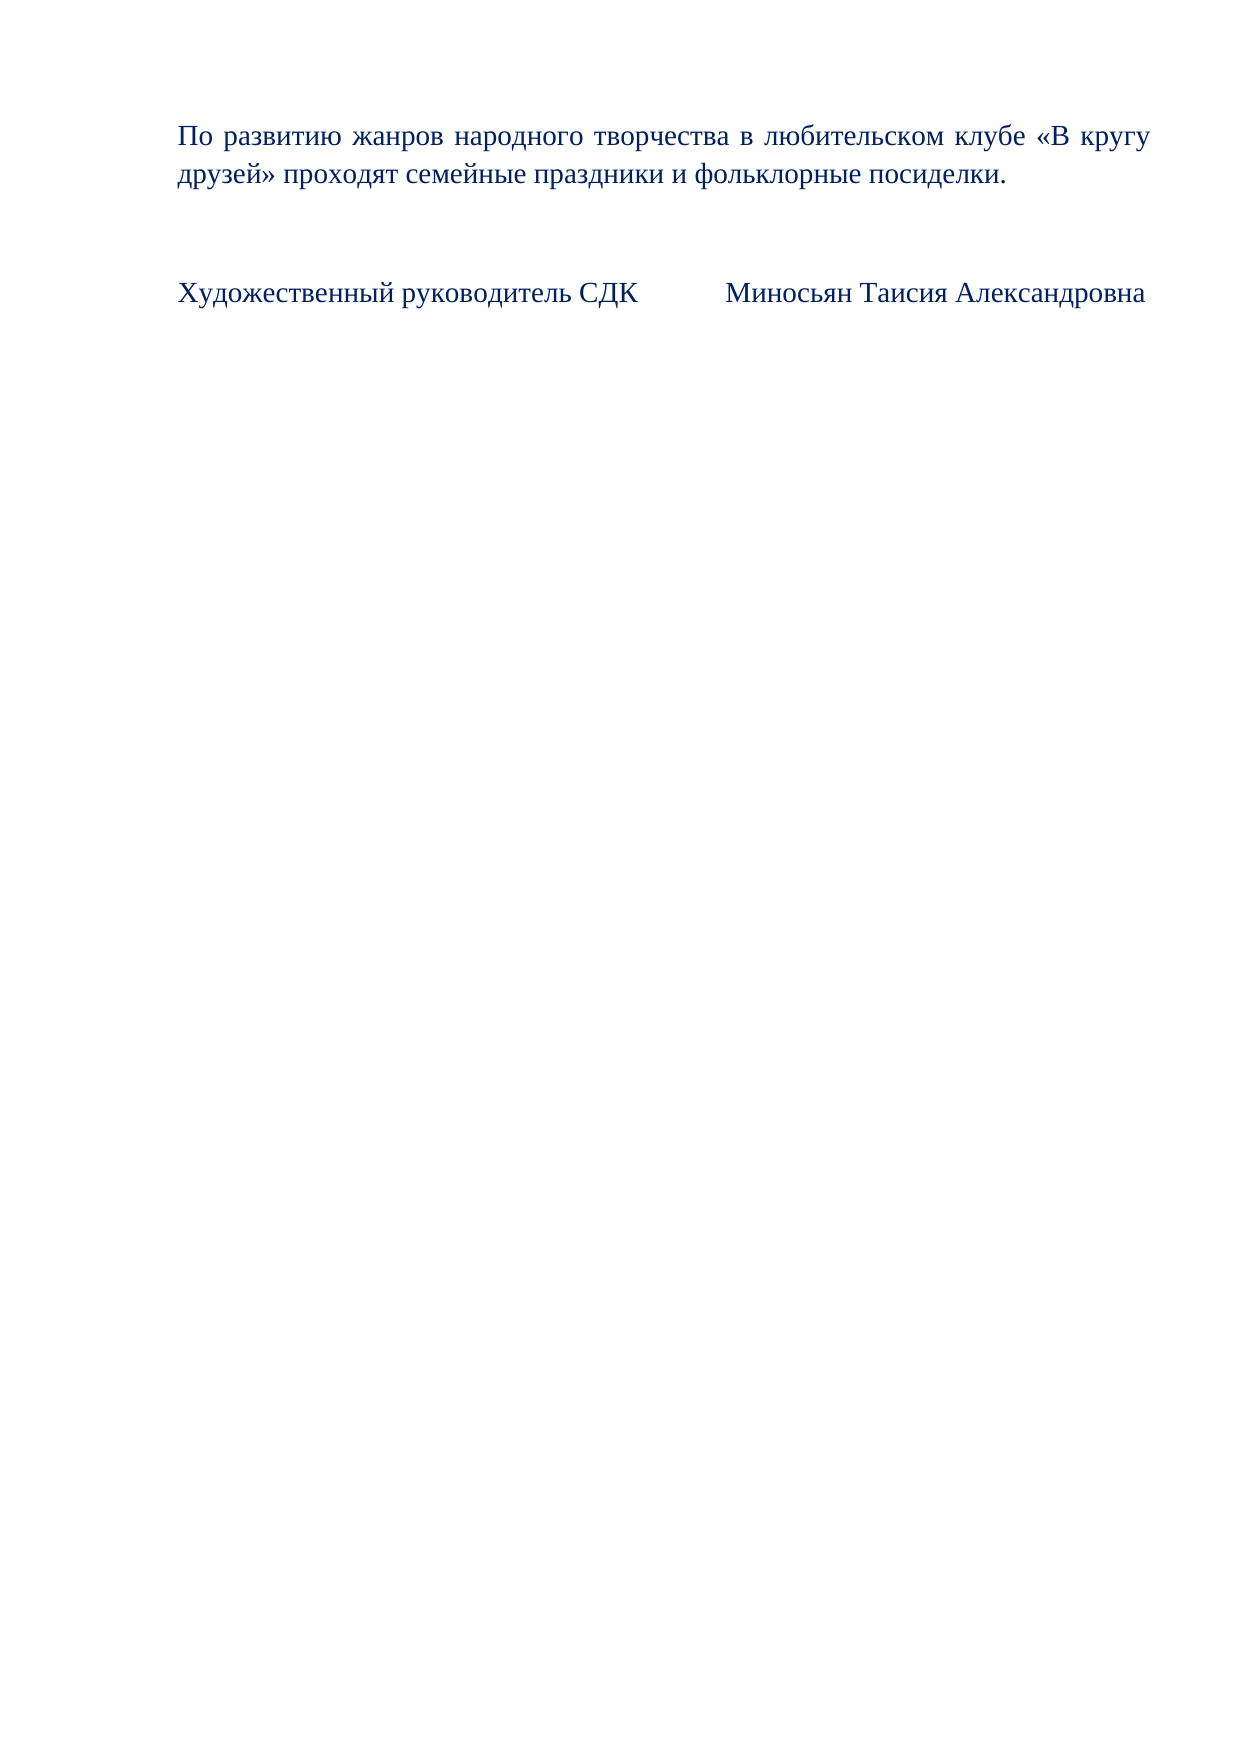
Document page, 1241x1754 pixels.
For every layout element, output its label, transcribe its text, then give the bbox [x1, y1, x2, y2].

text Художественный руководитель СДК Миносьян Таисия Александровна [177, 275, 1152, 309]
text По развитию жанров народного творчества в любительском клубе «В кругу друзей» проходят семейные праздники и фольклорные посиделки. [177, 118, 1152, 190]
